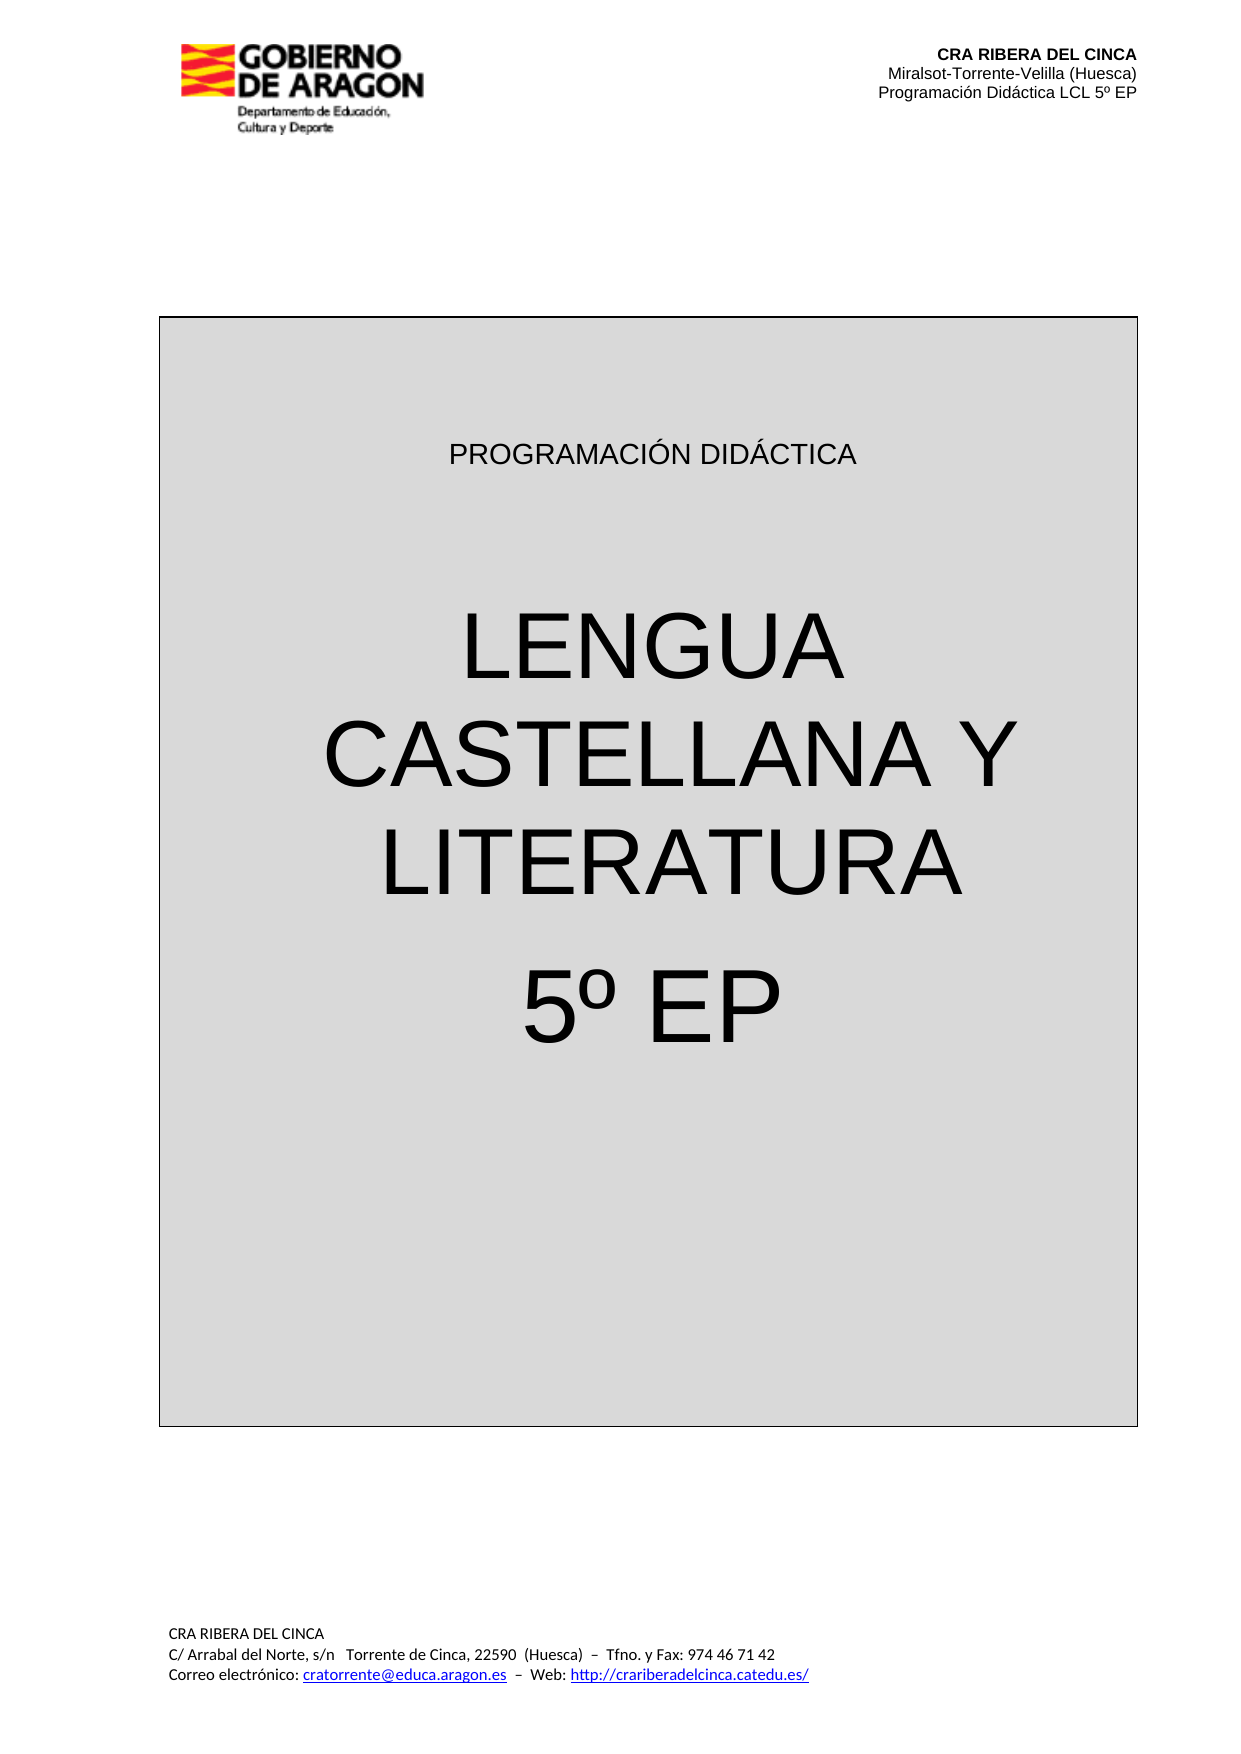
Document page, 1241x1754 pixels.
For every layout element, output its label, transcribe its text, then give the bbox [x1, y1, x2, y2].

text LENGUA CASTELLANA Y LITERATURA [160, 589, 1137, 913]
text PROGRAMACIÓN DIDÁCTICA [160, 436, 1137, 470]
text 5º EP [160, 943, 1137, 1063]
picture [181, 44, 424, 135]
